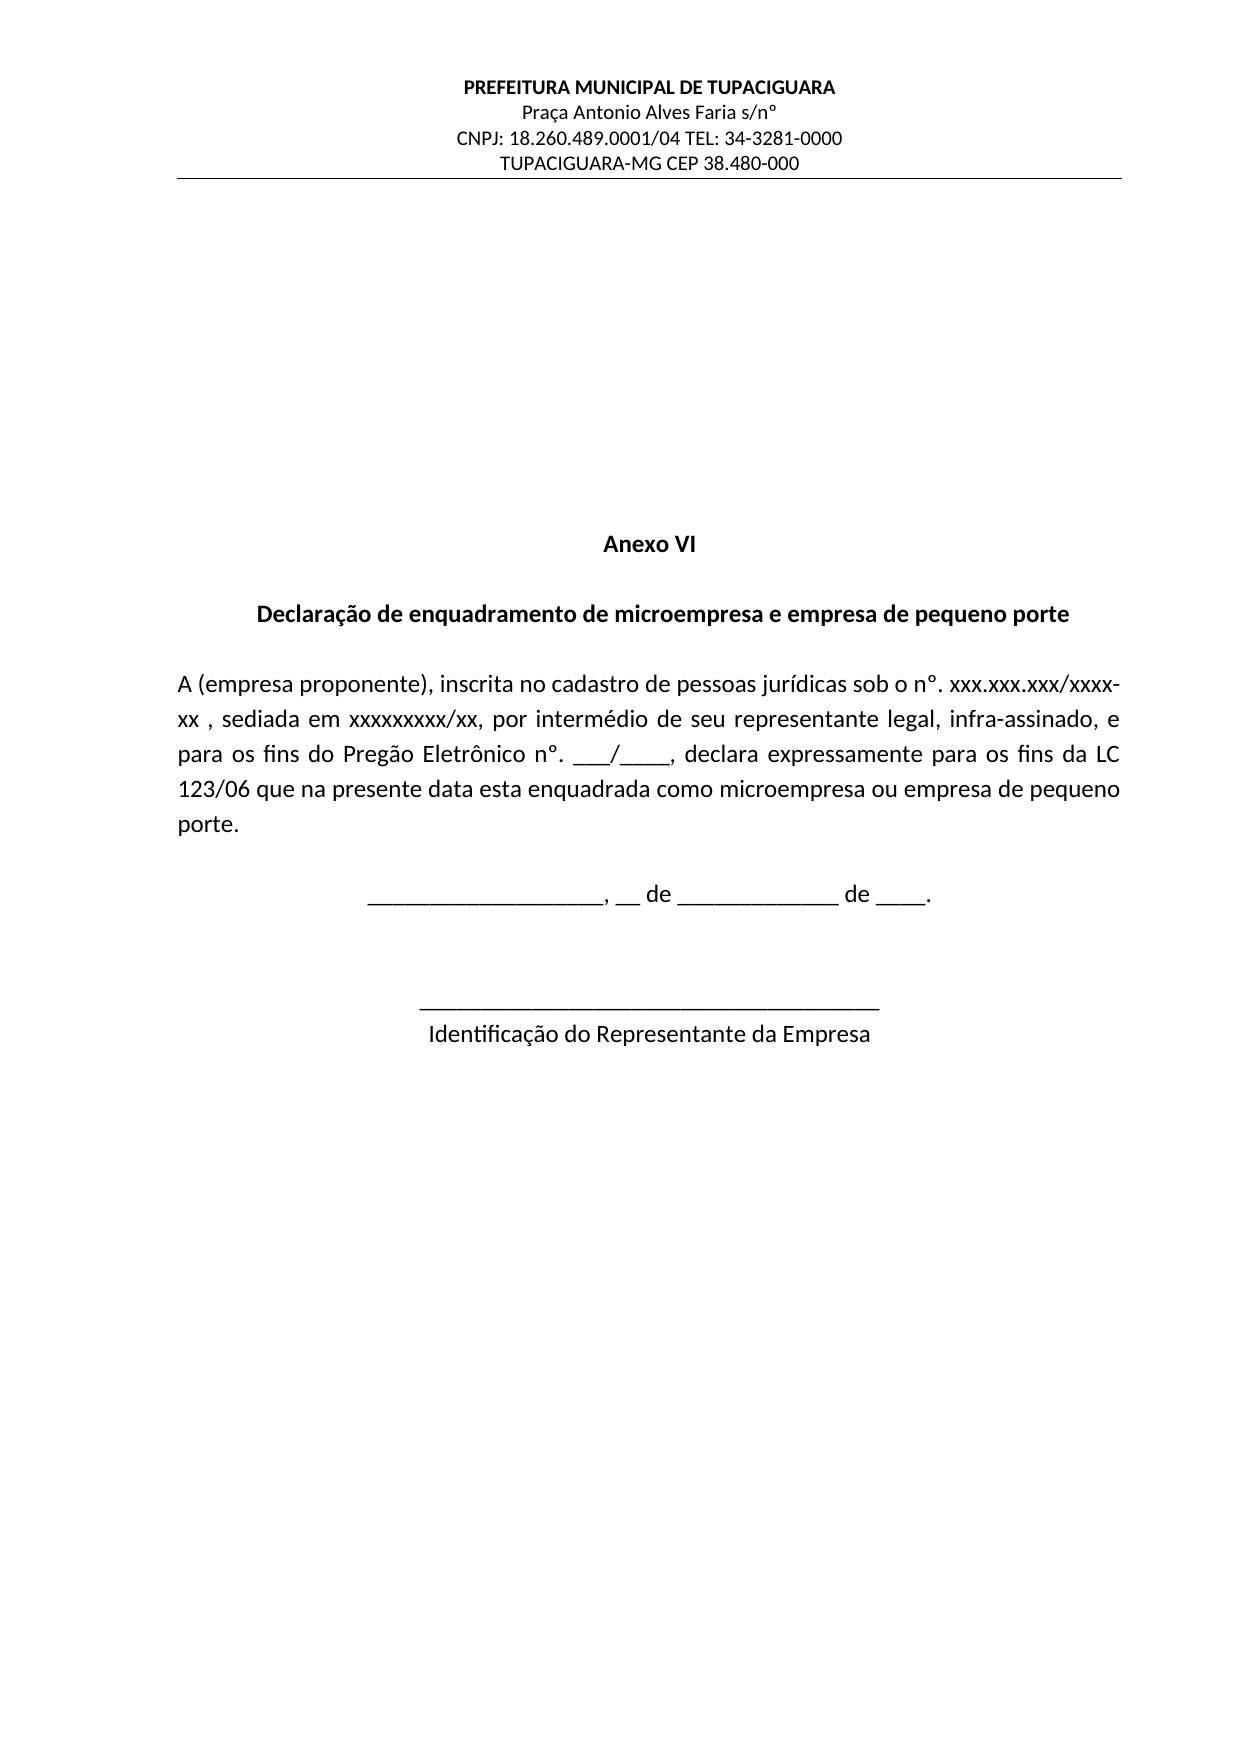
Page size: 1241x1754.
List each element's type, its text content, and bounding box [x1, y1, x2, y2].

text Identificação do Representante da Empresa [177, 1019, 1122, 1049]
text Declaração de enquadramento de microempresa e empresa de pequeno porte [177, 599, 1122, 629]
text A (empresa proponente), inscrita no cadastro de pessoas jurídicas sob o nº. xxx.xxx.xxx/xxxx-xx , sediada em xxxxxxxxx/xx, por intermédio de seu representante legal, infra-assinado, e para os fins do Pregão Eletrônico nº. ___/____, declara expressamente para os fins da LC 123/06 que na presente data esta enquadrada como microempresa ou empresa de pequeno porte. [177, 669, 1122, 839]
text ___________________, __ de _____________ de ____. [177, 879, 1122, 909]
text Anexo VI [177, 529, 1122, 559]
text _____________________________________ [177, 984, 1122, 1014]
